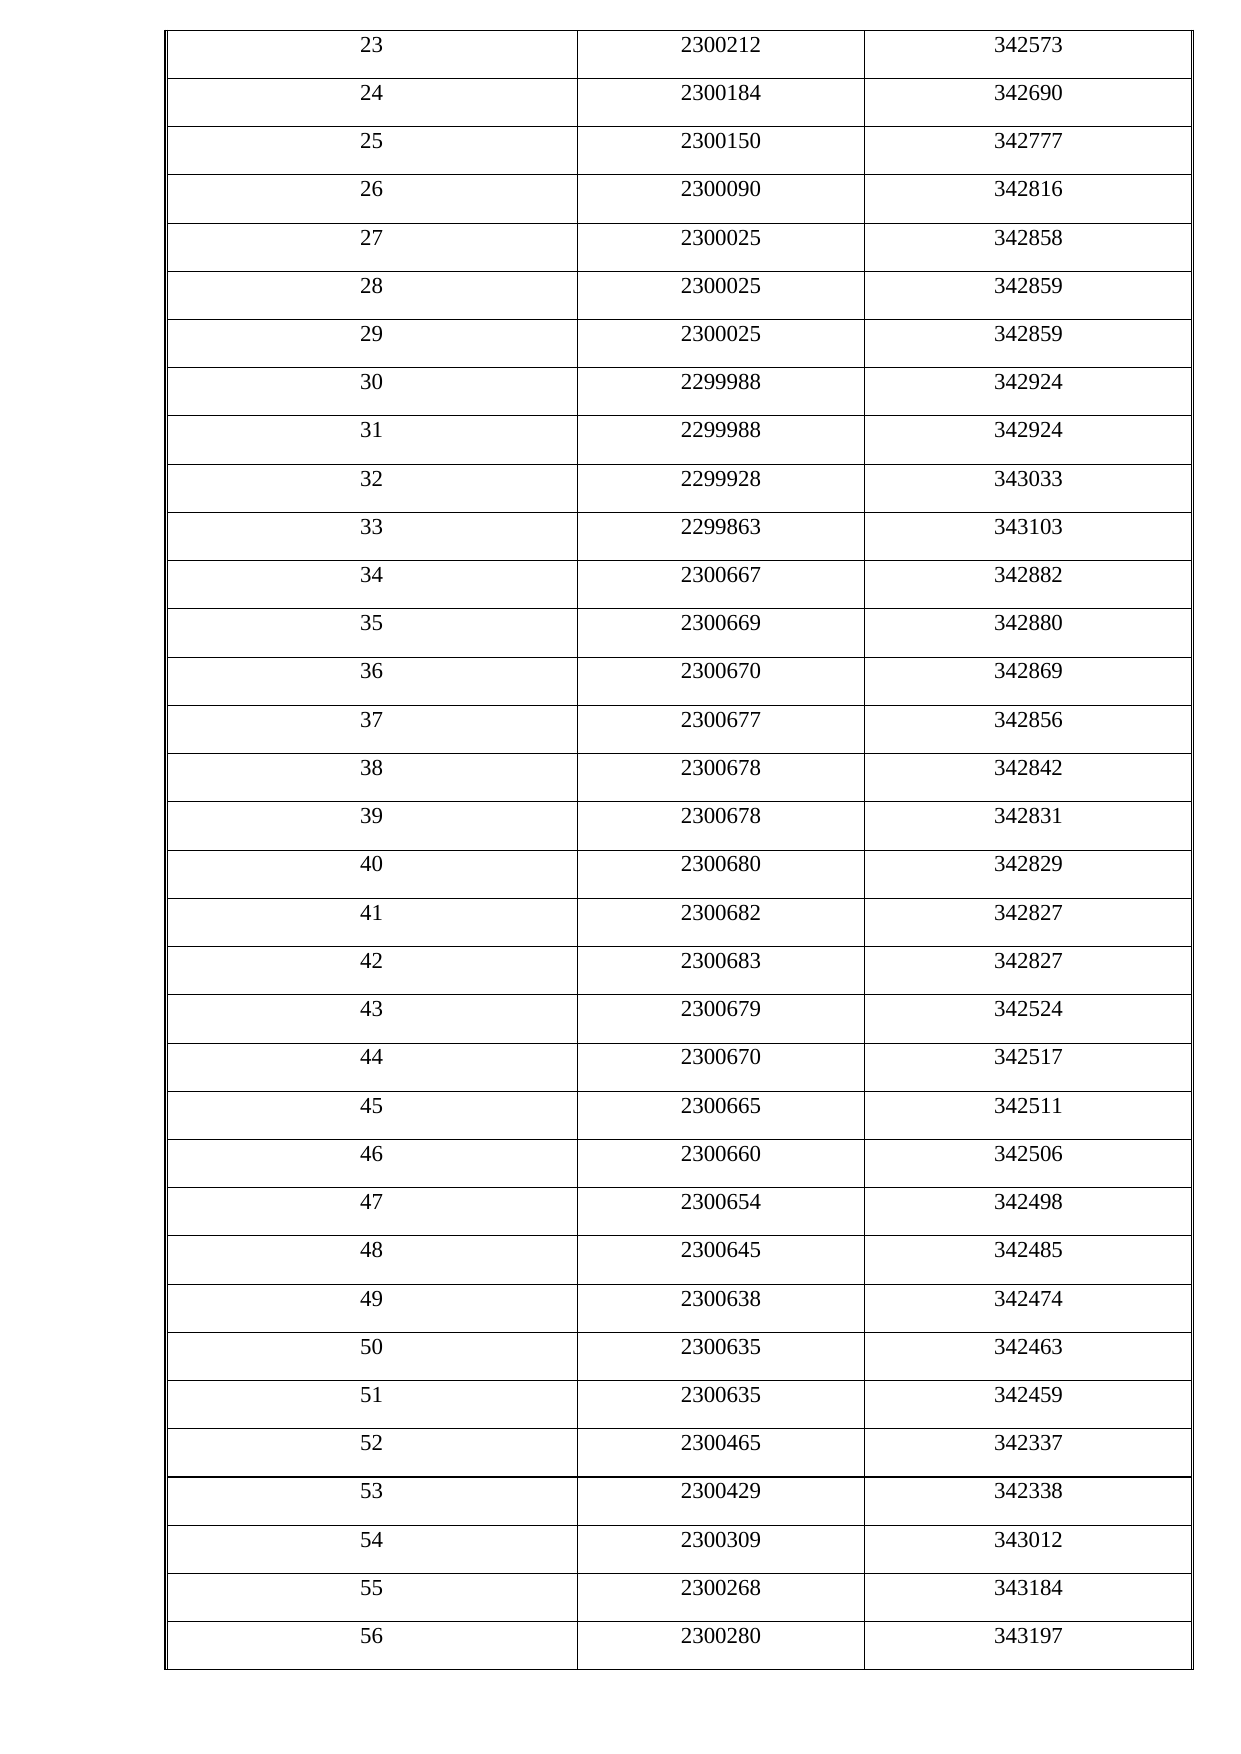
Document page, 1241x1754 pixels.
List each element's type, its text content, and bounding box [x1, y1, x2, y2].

table_cell 34 [168, 561, 577, 608]
table_cell 342463 [865, 1333, 1191, 1380]
table_cell 2300678 [578, 754, 864, 801]
table_cell 342859 [865, 320, 1191, 367]
table_cell 342506 [865, 1140, 1191, 1187]
table_cell 342869 [865, 658, 1191, 705]
table_cell 26 [168, 175, 577, 222]
table_cell 2300150 [578, 127, 864, 174]
table_cell 32 [168, 465, 577, 512]
table_cell 342573 [865, 31, 1191, 78]
table_cell 343197 [865, 1622, 1191, 1669]
table_cell 2299988 [578, 368, 864, 415]
table_cell 41 [168, 899, 577, 946]
table_cell 2300638 [578, 1285, 864, 1332]
table_cell 44 [168, 1044, 577, 1091]
table_cell 24 [168, 79, 577, 126]
table_cell 342511 [865, 1092, 1191, 1139]
table_cell 2300635 [578, 1333, 864, 1380]
table_cell 52 [168, 1429, 577, 1476]
table_cell 342829 [865, 851, 1191, 898]
table_cell 49 [168, 1285, 577, 1332]
table_cell 2300660 [578, 1140, 864, 1187]
table_cell 2300678 [578, 802, 864, 849]
table_cell 2300680 [578, 851, 864, 898]
table_cell 56 [168, 1622, 577, 1669]
table_cell 2300465 [578, 1429, 864, 1476]
table_cell 342690 [865, 79, 1191, 126]
table_cell 2300635 [578, 1381, 864, 1428]
table_cell 2300667 [578, 561, 864, 608]
table_cell 2300025 [578, 320, 864, 367]
table_cell 30 [168, 368, 577, 415]
table_cell 342459 [865, 1381, 1191, 1428]
table_cell 2300645 [578, 1236, 864, 1283]
table_cell 53 [168, 1478, 577, 1525]
table_cell 2300090 [578, 175, 864, 222]
table_cell 2300682 [578, 899, 864, 946]
table_cell 50 [168, 1333, 577, 1380]
table_cell 342924 [865, 416, 1191, 464]
table_cell 343103 [865, 513, 1191, 560]
table_cell 342524 [865, 995, 1191, 1042]
table_cell 2300184 [578, 79, 864, 126]
table_cell 48 [168, 1236, 577, 1283]
table_cell 2299928 [578, 465, 864, 512]
table_cell 2300677 [578, 706, 864, 753]
table_cell 2300670 [578, 1044, 864, 1091]
table_cell 38 [168, 754, 577, 801]
table_cell 342924 [865, 368, 1191, 415]
table_cell 55 [168, 1574, 577, 1621]
table_cell 2299988 [578, 416, 864, 464]
table_cell 342842 [865, 754, 1191, 801]
table_cell 47 [168, 1188, 577, 1235]
table_cell 45 [168, 1092, 577, 1139]
table_cell 342777 [865, 127, 1191, 174]
table_cell 2300679 [578, 995, 864, 1042]
table_cell 342831 [865, 802, 1191, 849]
table_cell 342474 [865, 1285, 1191, 1332]
table_cell 342859 [865, 272, 1191, 319]
table_cell 40 [168, 851, 577, 898]
table_cell 2300309 [578, 1526, 864, 1573]
table_cell 2300268 [578, 1574, 864, 1621]
table_cell 28 [168, 272, 577, 319]
table_cell 2299863 [578, 513, 864, 560]
table_cell 23 [168, 31, 577, 78]
table_cell 342485 [865, 1236, 1191, 1283]
table_cell 39 [168, 802, 577, 849]
table_cell 342858 [865, 224, 1191, 271]
table_cell 2300212 [578, 31, 864, 78]
table_cell 42 [168, 947, 577, 994]
table_cell 2300670 [578, 658, 864, 705]
table_cell 343184 [865, 1574, 1191, 1621]
table_cell 2300665 [578, 1092, 864, 1139]
table_cell 342856 [865, 706, 1191, 753]
table_cell 27 [168, 224, 577, 271]
table_cell 342517 [865, 1044, 1191, 1091]
table_cell 31 [168, 416, 577, 464]
table_cell 2300025 [578, 224, 864, 271]
table_cell 29 [168, 320, 577, 367]
table_cell 2300669 [578, 609, 864, 657]
table_cell 2300654 [578, 1188, 864, 1235]
table_cell 33 [168, 513, 577, 560]
table_cell 342882 [865, 561, 1191, 608]
table_cell 2300025 [578, 272, 864, 319]
table_cell 54 [168, 1526, 577, 1573]
table_cell 343033 [865, 465, 1191, 512]
table_cell 2300429 [578, 1478, 864, 1525]
table_cell 342827 [865, 899, 1191, 946]
table_cell 36 [168, 658, 577, 705]
table_cell 46 [168, 1140, 577, 1187]
table_cell 2300280 [578, 1622, 864, 1669]
table_cell 35 [168, 609, 577, 657]
table_cell 342498 [865, 1188, 1191, 1235]
table_cell 51 [168, 1381, 577, 1428]
table_cell 43 [168, 995, 577, 1042]
table_cell 342880 [865, 609, 1191, 657]
table_cell 342816 [865, 175, 1191, 222]
table_cell 342337 [865, 1429, 1191, 1476]
table_cell 2300683 [578, 947, 864, 994]
table_cell 37 [168, 706, 577, 753]
table_cell 342827 [865, 947, 1191, 994]
table_cell 343012 [865, 1526, 1191, 1573]
table_cell 342338 [865, 1478, 1191, 1525]
table_cell 25 [168, 127, 577, 174]
